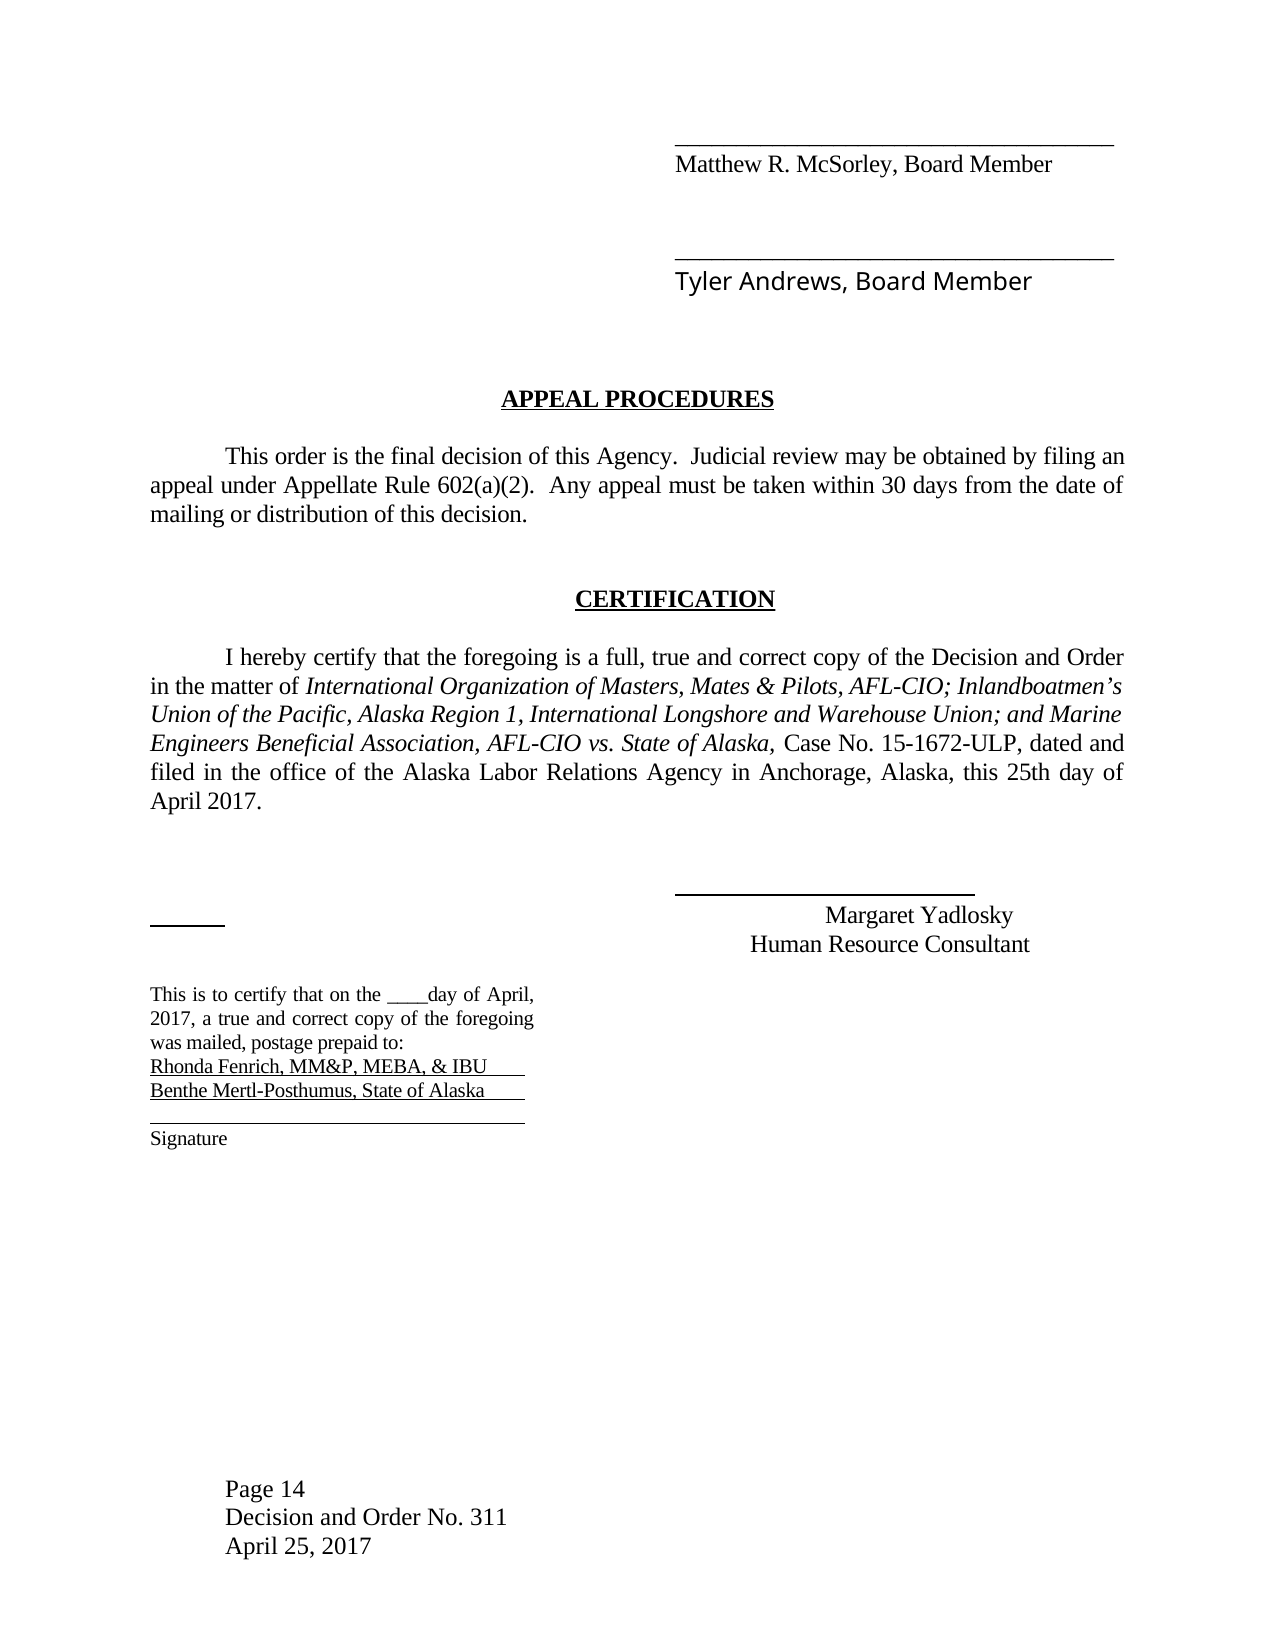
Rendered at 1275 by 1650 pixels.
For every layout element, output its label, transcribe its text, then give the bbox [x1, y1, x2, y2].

text Matthew R. McSorley, Board Member [150, 149, 1125, 177]
text Benthe Mertl-Posthumus, State of Alaska [150, 1078, 534, 1126]
text Rhonda Fenrich, MM&P, MEBA, & IBU [150, 1054, 534, 1078]
text This is to certify that on the ____day of April, 2017, a true and correct copy of the foregoing was mailed, postage prepaid to: [150, 982, 534, 1054]
text Signature [150, 1126, 534, 1150]
text ____________________________________ [150, 234, 1125, 263]
text ____________________________________ [150, 120, 1125, 149]
text APPEAL PROCEDURES [150, 384, 1125, 412]
text CERTIFICATION [150, 584, 1125, 613]
text I hereby certify that the foregoing is a full, true and correct copy of the Decision and Order in the matter of International Organization of Masters, Mates & Pilots, AFL-CIO; Inlandboatmen’s Union of the Pacific, Alaska Region 1, International Longshore and Warehouse Union; and Marine Engineers Beneficial Association, AFL-CIO vs. State of Alaska, Case No. 15-1672-ULP, dated and filed in the office of the Alaska Labor Relations Agency in Anchorage, Alaska, this 25th day of April 2017. [150, 642, 1125, 814]
text Margaret Yadlosky [150, 872, 1125, 929]
text Tyler Andrews, Board Member [150, 263, 1125, 297]
text This order is the final decision of this Agency. Judicial review may be obtained by filing an appeal under Appellate Rule 602(a)(2). Any appeal must be taken within 30 days from the date of mailing or distribution of this decision. [150, 441, 1125, 527]
text Human Resource Consultant [150, 929, 1125, 958]
